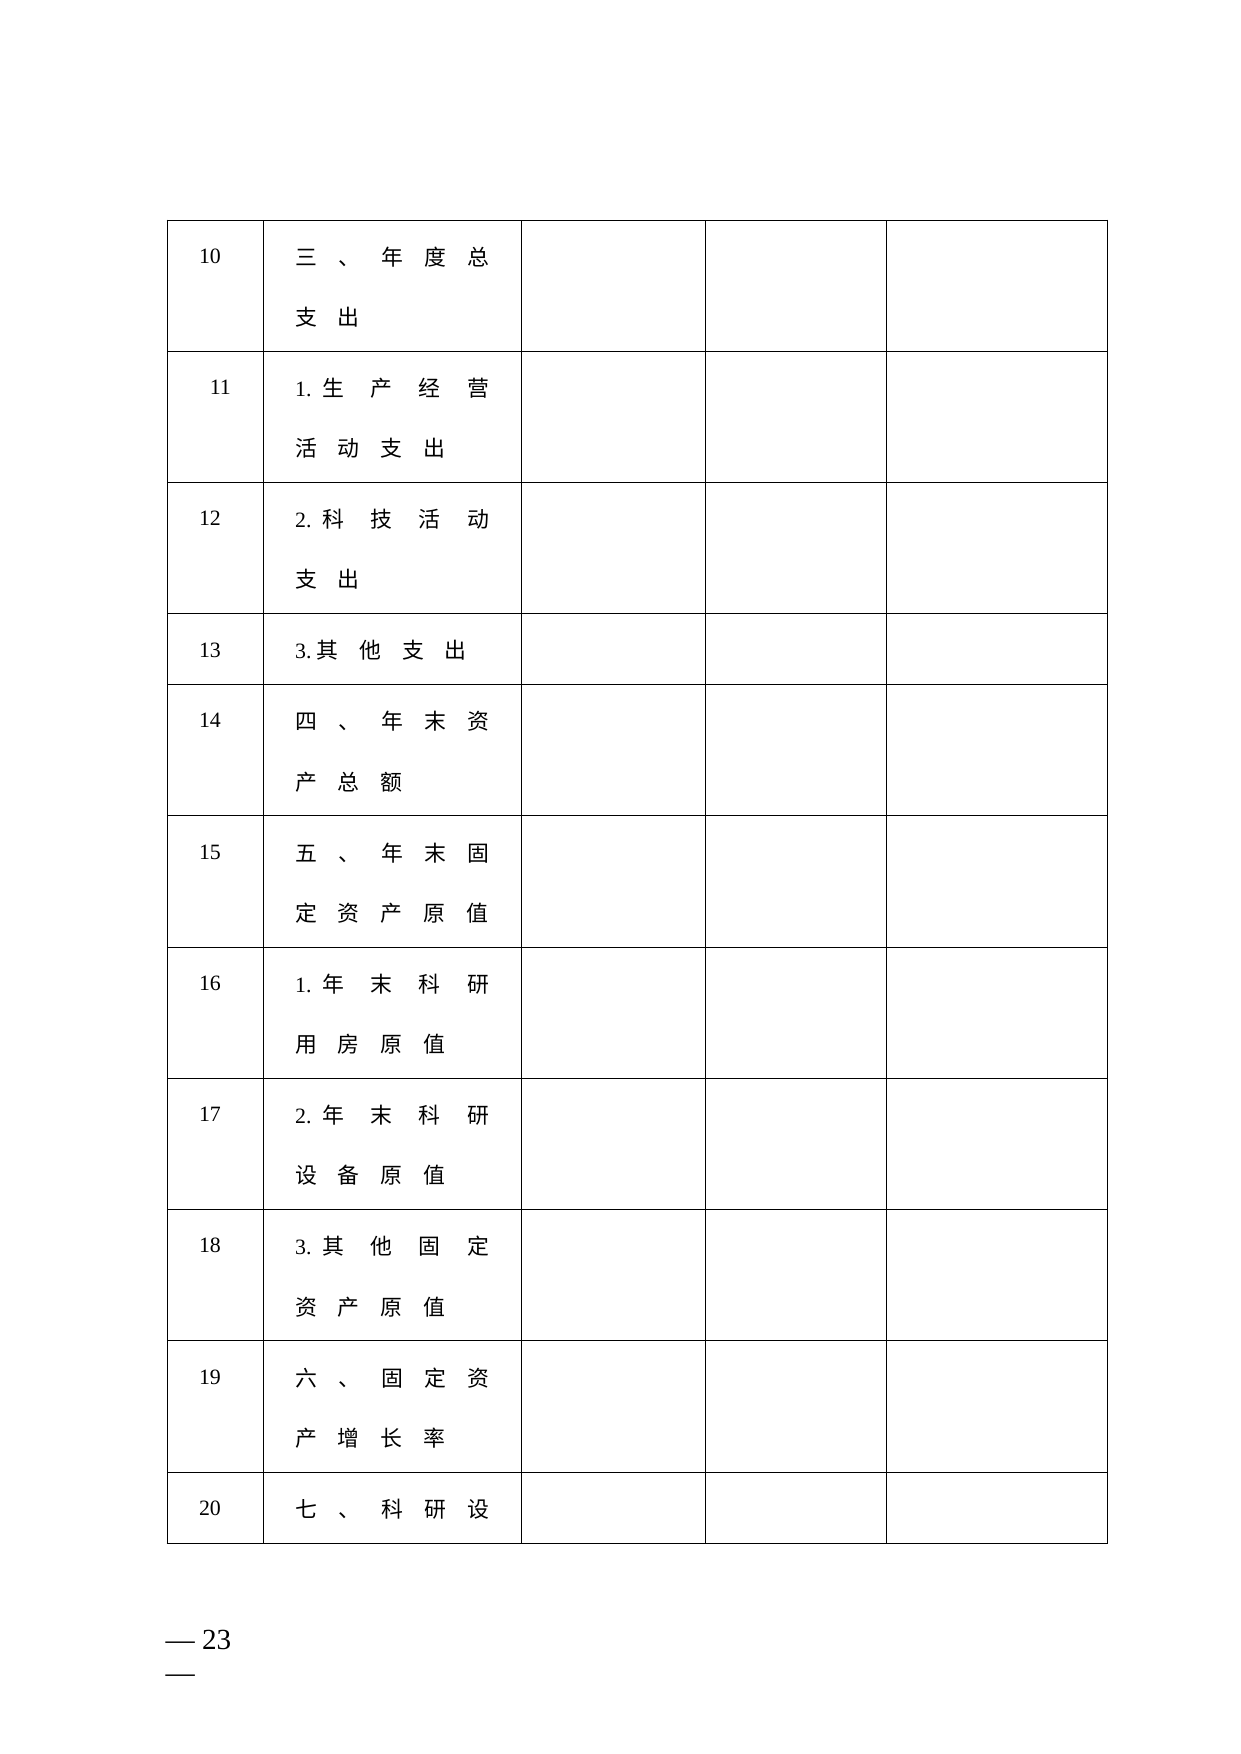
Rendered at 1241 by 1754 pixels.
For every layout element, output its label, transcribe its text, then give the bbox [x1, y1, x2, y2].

table_cell [706, 1341, 886, 1472]
table_cell [887, 1473, 1107, 1543]
table_cell [522, 816, 705, 947]
table_cell 七、科研设备资产增长率 [264, 1473, 521, 1543]
table_cell [706, 221, 886, 351]
table_cell [706, 1210, 886, 1340]
table_cell [887, 816, 1107, 947]
table_cell 1.生产经营活动支出 [264, 352, 521, 482]
table_cell 2.年末科研设备原值 [264, 1079, 521, 1209]
table_cell [522, 948, 705, 1078]
table_cell [706, 1079, 886, 1209]
table_cell [887, 1079, 1107, 1209]
table_cell 13 [168, 614, 263, 684]
table_cell [706, 816, 886, 947]
table_cell 20 [168, 1473, 263, 1543]
table_cell [522, 1341, 705, 1472]
table_cell [706, 685, 886, 815]
table_cell 3.其他固定资产原值 [264, 1210, 521, 1340]
table_cell 10 [168, 221, 263, 351]
table_cell [887, 685, 1107, 815]
table_cell 16 [168, 948, 263, 1078]
table_cell 六、固定资产增长率 [264, 1341, 521, 1472]
table_cell [522, 352, 705, 482]
table_cell [887, 221, 1107, 351]
table_cell 五、年末固定资产原值 [264, 816, 521, 947]
table_cell 1.年末科研用房原值 [264, 948, 521, 1078]
table_cell 18 [168, 1210, 263, 1340]
table_cell [522, 614, 705, 684]
table_cell [706, 352, 886, 482]
table_cell 3.其他支出 [264, 614, 521, 684]
table_cell 2.科技活动支出 [264, 483, 521, 613]
table_cell [887, 1210, 1107, 1340]
table_cell [887, 1341, 1107, 1472]
table_cell [706, 483, 886, 613]
table_cell [887, 948, 1107, 1078]
table_cell [887, 352, 1107, 482]
table_cell [706, 1473, 886, 1543]
table_cell 15 [168, 816, 263, 947]
table_cell 12 [168, 483, 263, 613]
table_cell [522, 221, 705, 351]
table_cell [706, 948, 886, 1078]
table_cell 三、年度总支出 [264, 221, 521, 351]
table_cell [522, 685, 705, 815]
table_cell [887, 614, 1107, 684]
table_cell [522, 1210, 705, 1340]
table_cell [887, 483, 1107, 613]
table_cell 14 [168, 685, 263, 815]
table_cell [522, 1473, 705, 1543]
table_cell [522, 1079, 705, 1209]
table_cell [706, 614, 886, 684]
table_cell 17 [168, 1079, 263, 1209]
table_cell 11 [168, 352, 263, 482]
table_cell [522, 483, 705, 613]
table_cell 四、年末资产总额 [264, 685, 521, 815]
table_cell 19 [168, 1341, 263, 1472]
